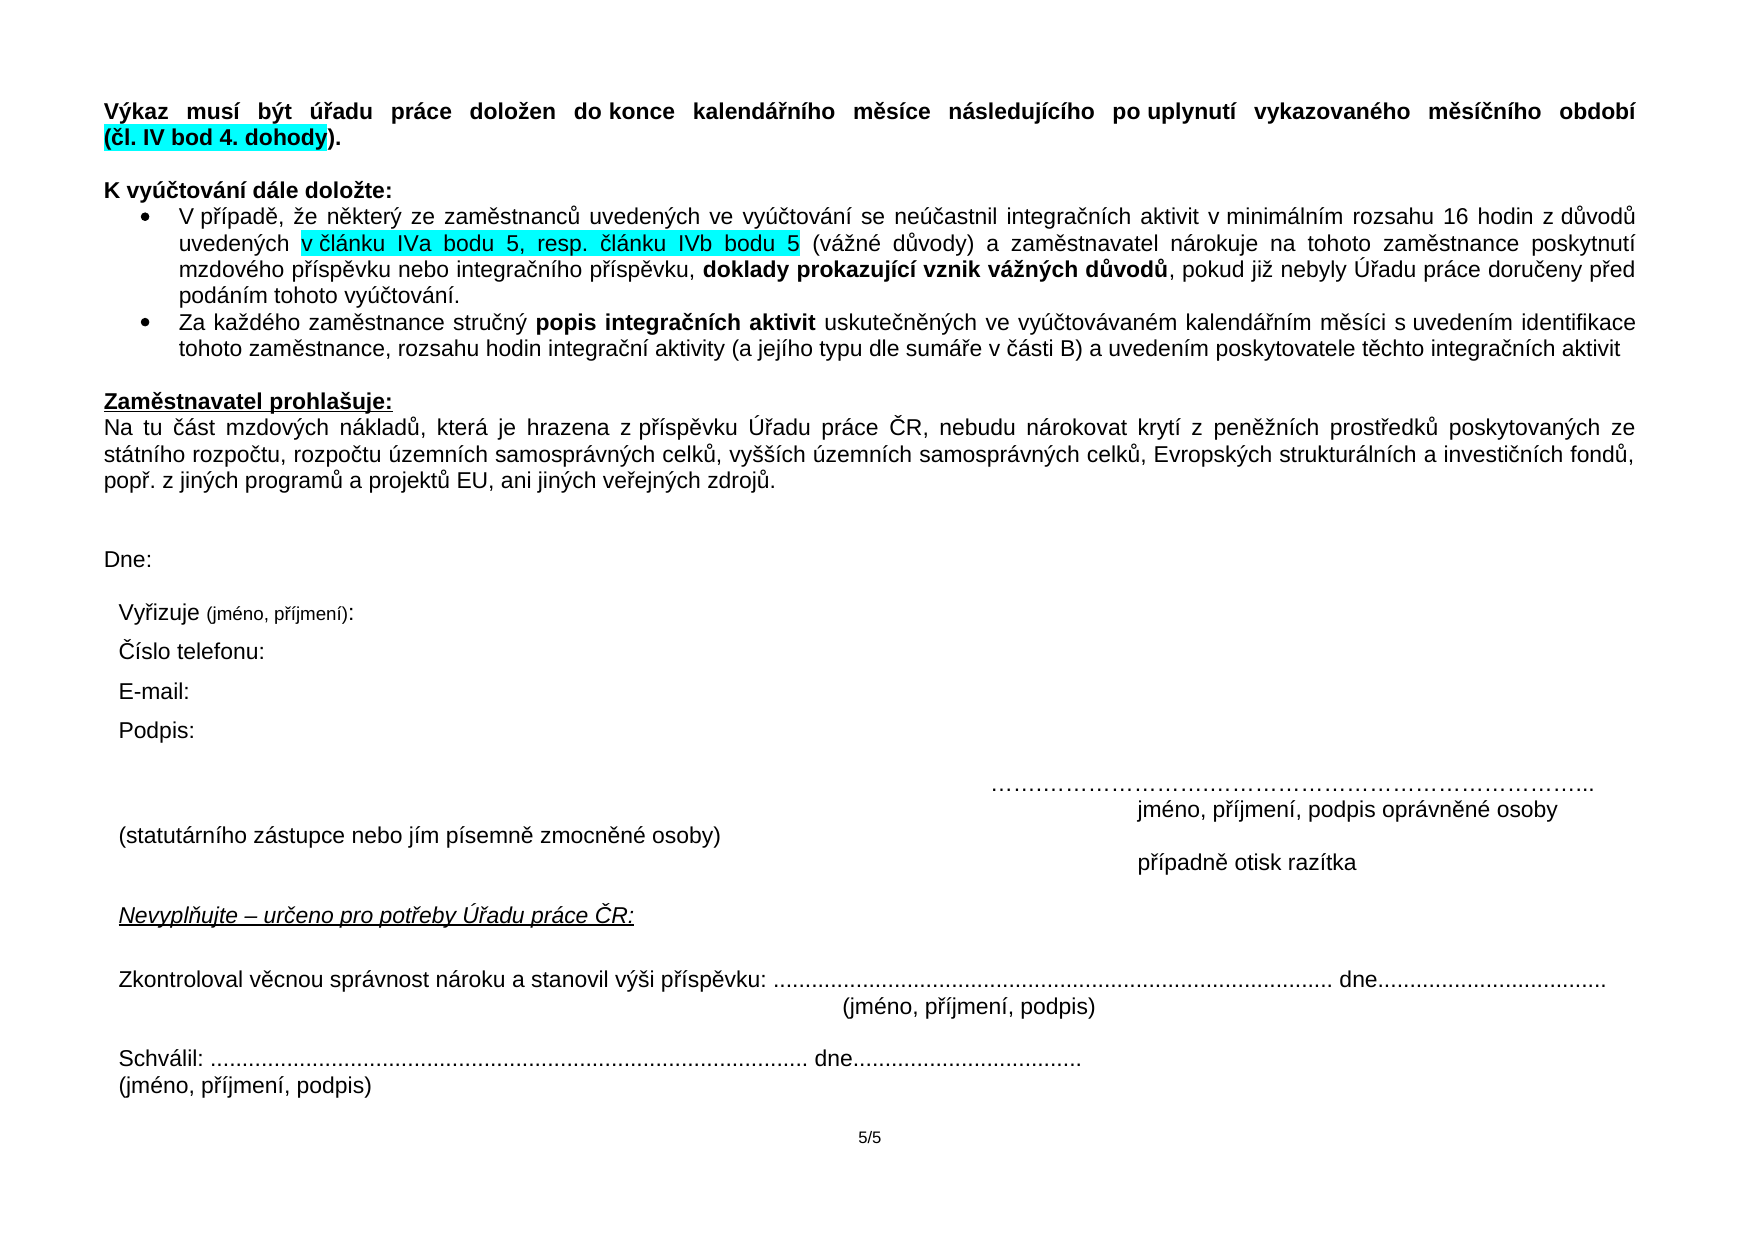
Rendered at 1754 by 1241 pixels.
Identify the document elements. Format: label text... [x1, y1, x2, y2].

text (jméno, příjmení, podpis) [118, 1072, 1636, 1098]
text Nevyplňujte – určeno pro potřeby Úřadu práce ČR: [118, 902, 1636, 928]
list V případě, že některý ze zaměstnanců uvedených ve vyúčtování se neúčastnil integračních aktivit v minimálním rozsahu 16 hodin z důvodů uvedených v článku IVa bodu 5, resp. článku IVb bodu 5 (vážné důvody) a zaměstnavatel nárokuje na tohoto zaměstnance poskytnutí mzdového příspěvku nebo integračního příspěvku, doklady prokazující vznik vážných důvodů, pokud již nebyly Úřadu práce doručeny před podáním tohoto vyúčtování. [141, 203, 1636, 309]
list Za každého zaměstnance stručný popis integračních aktivit uskutečněných ve vyúčtovávaném kalendářním měsíci s uvedením identifikace tohoto zaměstnance, rozsahu hodin integrační aktivity (a jejího typu dle sumáře v části B) a uvedením poskytovatele těchto integračních aktivit [141, 309, 1636, 361]
text Dne: [103, 546, 1636, 572]
text Na tu část mzdových nákladů, která je hrazena z příspěvku Úřadu práce ČR, nebudu nárokovat krytí z peněžních prostředků poskytovaných ze státního rozpočtu, rozpočtu územních samosprávných celků, vyšších územních samosprávných celků, Evropských strukturálních a investičních fondů, popř. z jiných programů a projektů EU, ani jiných veřejných zdrojů. [103, 414, 1636, 493]
text jméno, příjmení, podpis oprávněné osoby [103, 796, 1636, 822]
text Zkontroloval věcnou správnost nároku a stanovil výši příspěvku: ........................................................................................ dne.................................... [118, 966, 1636, 993]
text Schválil: .............................................................................................. dne.................................... [118, 1045, 1636, 1072]
text (jméno, příjmení, podpis) [118, 993, 1636, 1019]
text (statutárního zástupce nebo jím písemně zmocněné osoby) [118, 822, 1636, 849]
text Výkaz musí být úřadu práce doložen do konce kalendářního měsíce následujícího po uplynutí vykazovaného měsíčního období (čl. IV bod 4. dohody). [103, 98, 1636, 151]
text Vyřizuje (jméno, příjmení): [118, 599, 1636, 625]
text …….………………….…………………………………………... [118, 770, 1636, 796]
text Číslo telefonu: [118, 638, 1636, 664]
text případně otisk razítka [118, 849, 1636, 875]
text E-mail: [118, 678, 1636, 704]
text K vyúčtování dále doložte: [103, 177, 1636, 203]
text Zaměstnavatel prohlašuje: [103, 388, 1636, 414]
text Podpis: [118, 717, 1636, 743]
